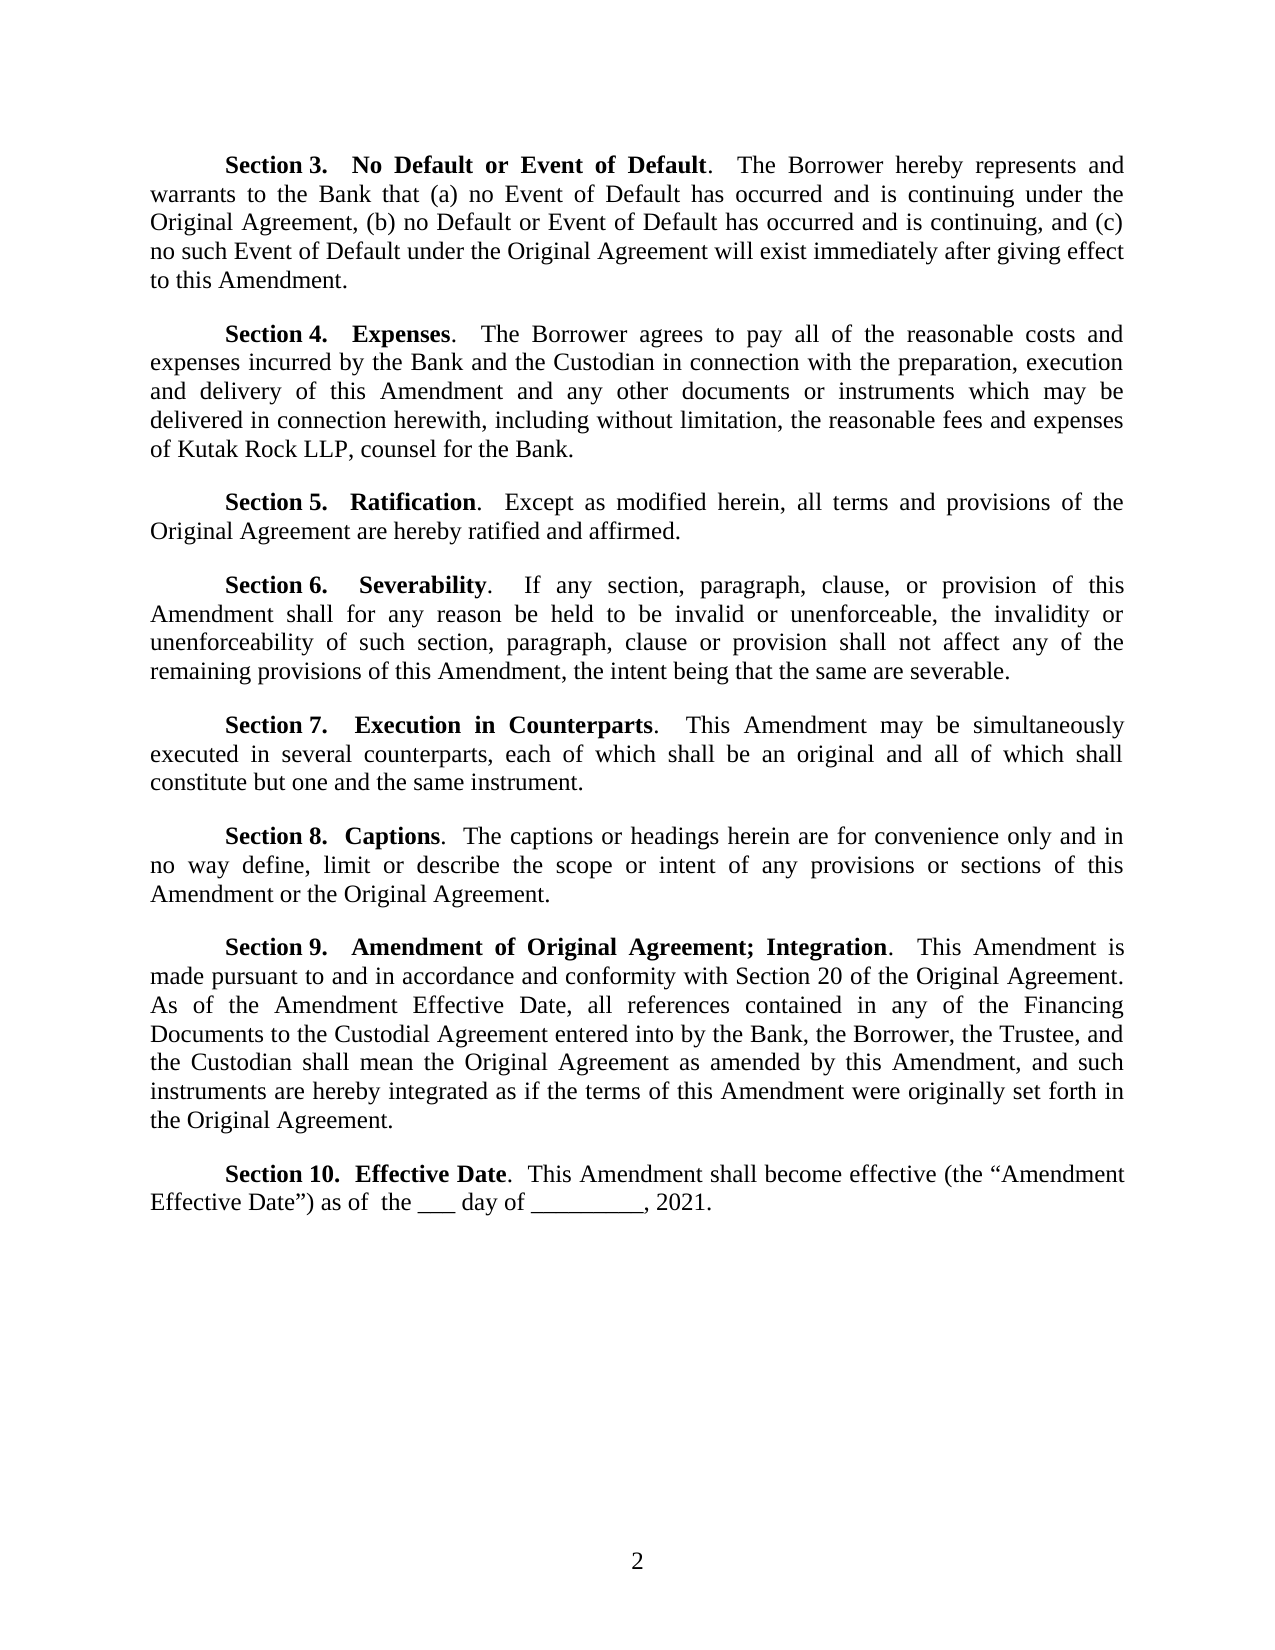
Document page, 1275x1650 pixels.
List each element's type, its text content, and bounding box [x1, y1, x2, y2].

text Effective Date. This Amendment shall become effective (the “Amendment Effective Date”) as of the ___ day of _________, 2021. [150, 1159, 1125, 1216]
text No Default or Event of Default. The Borrower hereby represents and warrants to the Bank that (a) no Event of Default has occurred and is continuing under the Original Agreement, (b) no Default or Event of Default has occurred and is continuing, and (c) no such Event of Default under the Original Agreement will exist immediately after giving effect to this Amendment. [150, 150, 1125, 294]
text Severability. If any section, paragraph, clause, or provision of this Amendment shall for any reason be held to be invalid or unenforceable, the invalidity or unenforceability of such section, paragraph, clause or provision shall not affect any of the remaining provisions of this Amendment, the intent being that the same are severable. [150, 570, 1125, 685]
text Expenses. The Borrower agrees to pay all of the reasonable costs and expenses incurred by the Bank and the Custodian in connection with the preparation, execution and delivery of this Amendment and any other documents or instruments which may be delivered in connection herewith, including without limitation, the reasonable fees and expenses of Kutak Rock LLP, counsel for the Bank. [150, 319, 1125, 462]
text Execution in Counterparts. This Amendment may be simultaneously executed in several counterparts, each of which shall be an original and all of which shall constitute but one and the same instrument. [150, 710, 1125, 796]
text Captions. The captions or headings herein are for convenience only and in no way define, limit or describe the scope or intent of any provisions or sections of this Amendment or the Original Agreement. [150, 821, 1125, 907]
text Amendment of Original Agreement; Integration. This Amendment is made pursuant to and in accordance and conformity with Section 20 of the Original Agreement. As of the Amendment Effective Date, all references contained in any of the Financing Documents to the Custodial Agreement entered into by the Bank, the Borrower, the Trustee, and the Custodian shall mean the Original Agreement as amended by this Amendment, and such instruments are hereby integrated as if the terms of this Amendment were originally set forth in the Original Agreement. [150, 932, 1125, 1134]
text Ratification. Except as modified herein, all terms and provisions of the Original Agreement are hereby ratified and affirmed. [150, 487, 1125, 545]
